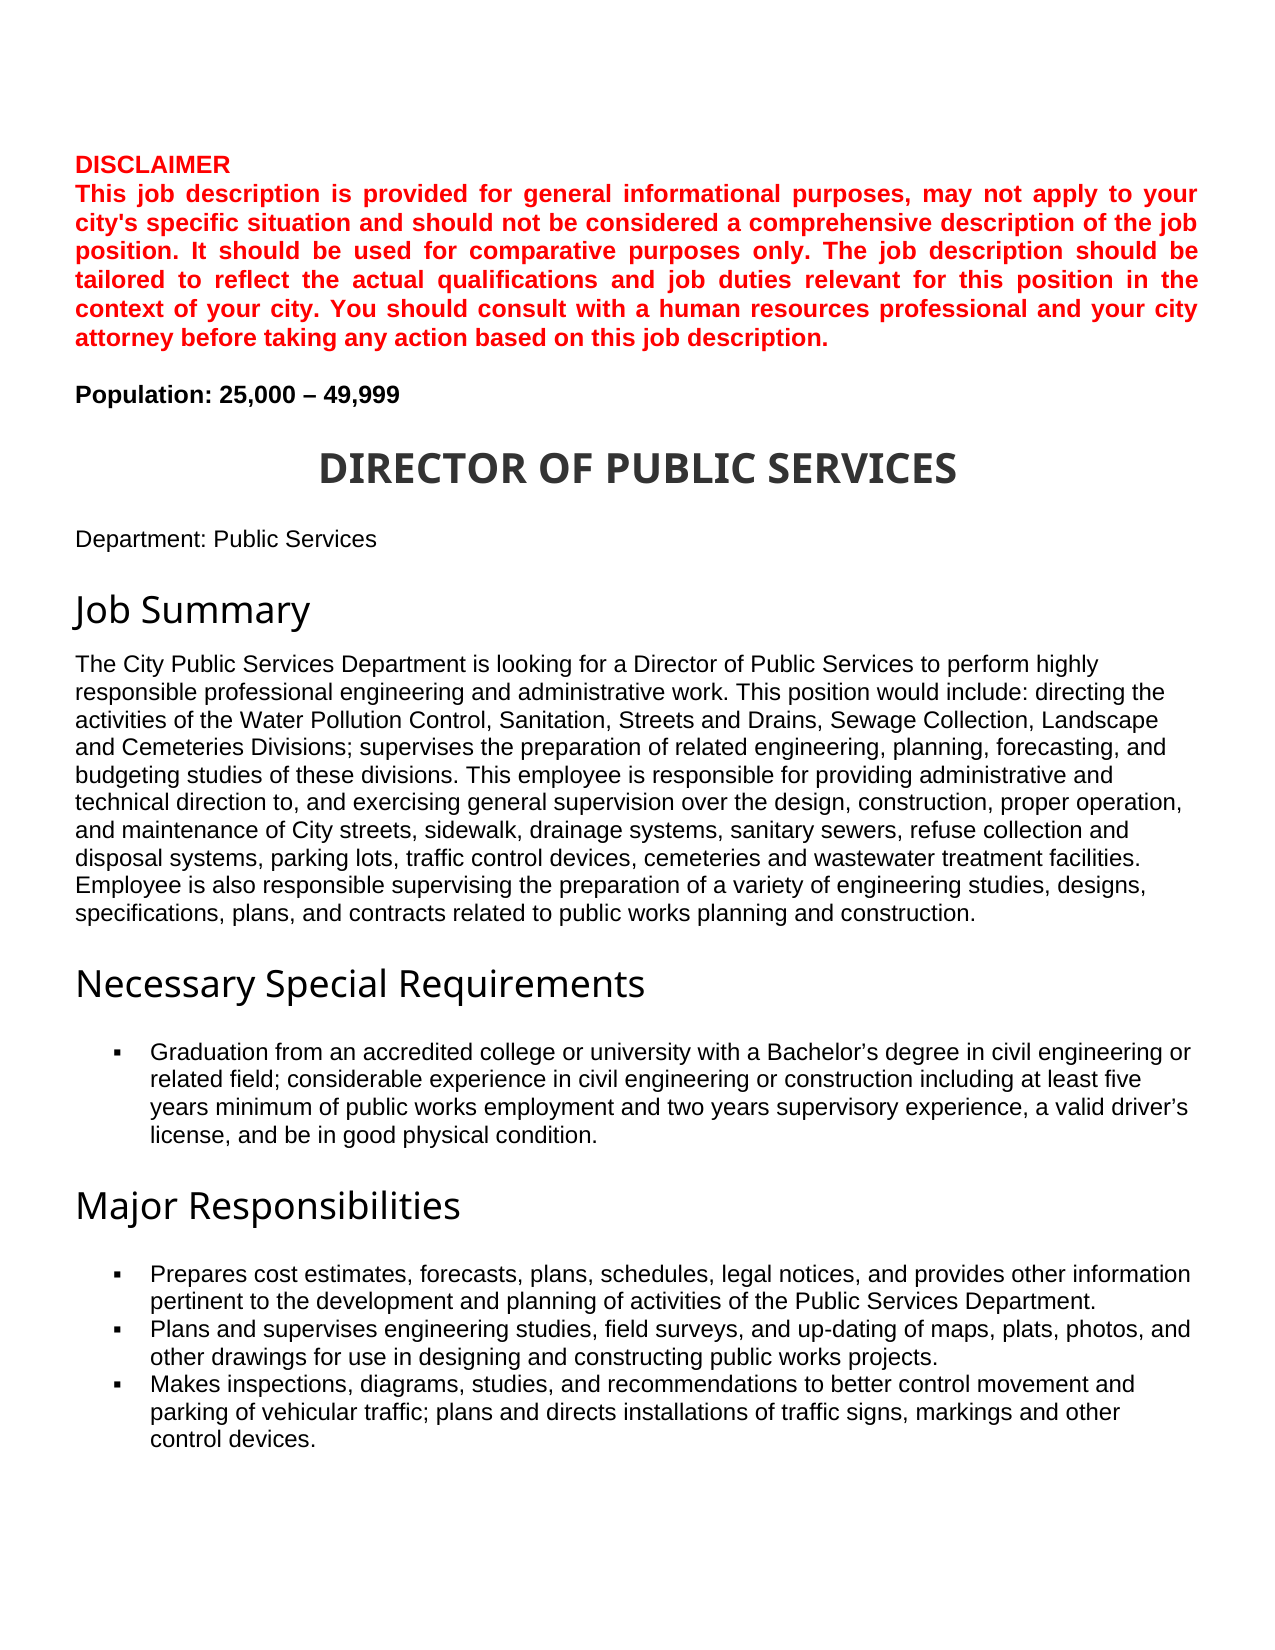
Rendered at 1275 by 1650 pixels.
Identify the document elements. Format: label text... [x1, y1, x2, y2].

text The City Public Services Department is looking for a Director of Public Services to perform highly responsible professional engineering and administrative work. This position would include: directing the activities of the Water Pollution Control, Sanitation, Streets and Drains, Sewage Collection, Landscape and Cemeteries Divisions; supervises the preparation of related engineering, planning, forecasting, and budgeting studies of these divisions. This employee is responsible for providing administrative and technical direction to, and exercising general supervision over the design, construction, proper operation, and maintenance of City streets, sidewalk, drainage systems, sanitary sewers, refuse collection and disposal systems, parking lots, traffic control devices, cemeteries and wastewater treatment facilities. Employee is also responsible supervising the preparation of a variety of engineering studies, designs, specifications, plans, and contracts related to public works planning and construction. [75, 650, 1200, 926]
text Job Summary [75, 584, 1200, 635]
text Major Responsibilities [75, 1179, 1200, 1231]
text Department: Public Services [75, 525, 1200, 552]
text DIRECTOR OF PUBLIC SERVICES [75, 439, 1200, 496]
list Plans and supervises engineering studies, field surveys, and up-dating of maps, plats, photos, and other drawings for use in designing and constructing public works projects. [112, 1315, 1200, 1370]
text This job description is provided for general informational purposes, may not apply to your city's specific situation and should not be considered a comprehensive description of the job position. It should be used for comparative purposes only. The job description should be tailored to reflect the actual qualifications and job duties relevant for this position in the context of your city. You should consult with a human resources professional and your city attorney before taking any action based on this job description. [75, 179, 1200, 351]
list Graduation from an accredited college or university with a Bachelor’s degree in civil engineering or related field; considerable experience in civil engineering or construction including at least five years minimum of public works employment and two years supervisory experience, a valid driver’s license, and be in good physical condition. [112, 1038, 1200, 1148]
text DISCLAIMER [75, 150, 1200, 179]
list Makes inspections, diagrams, studies, and recommendations to better control movement and parking of vehicular traffic; plans and directs installations of traffic signs, markings and other control devices. [112, 1370, 1200, 1453]
text Population: 25,000 – 49,999 [75, 380, 1200, 409]
text Necessary Special Requirements [75, 958, 1200, 1009]
list Prepares cost estimates, forecasts, plans, schedules, legal notices, and provides other information pertinent to the development and planning of activities of the Public Services Department. [112, 1260, 1200, 1315]
